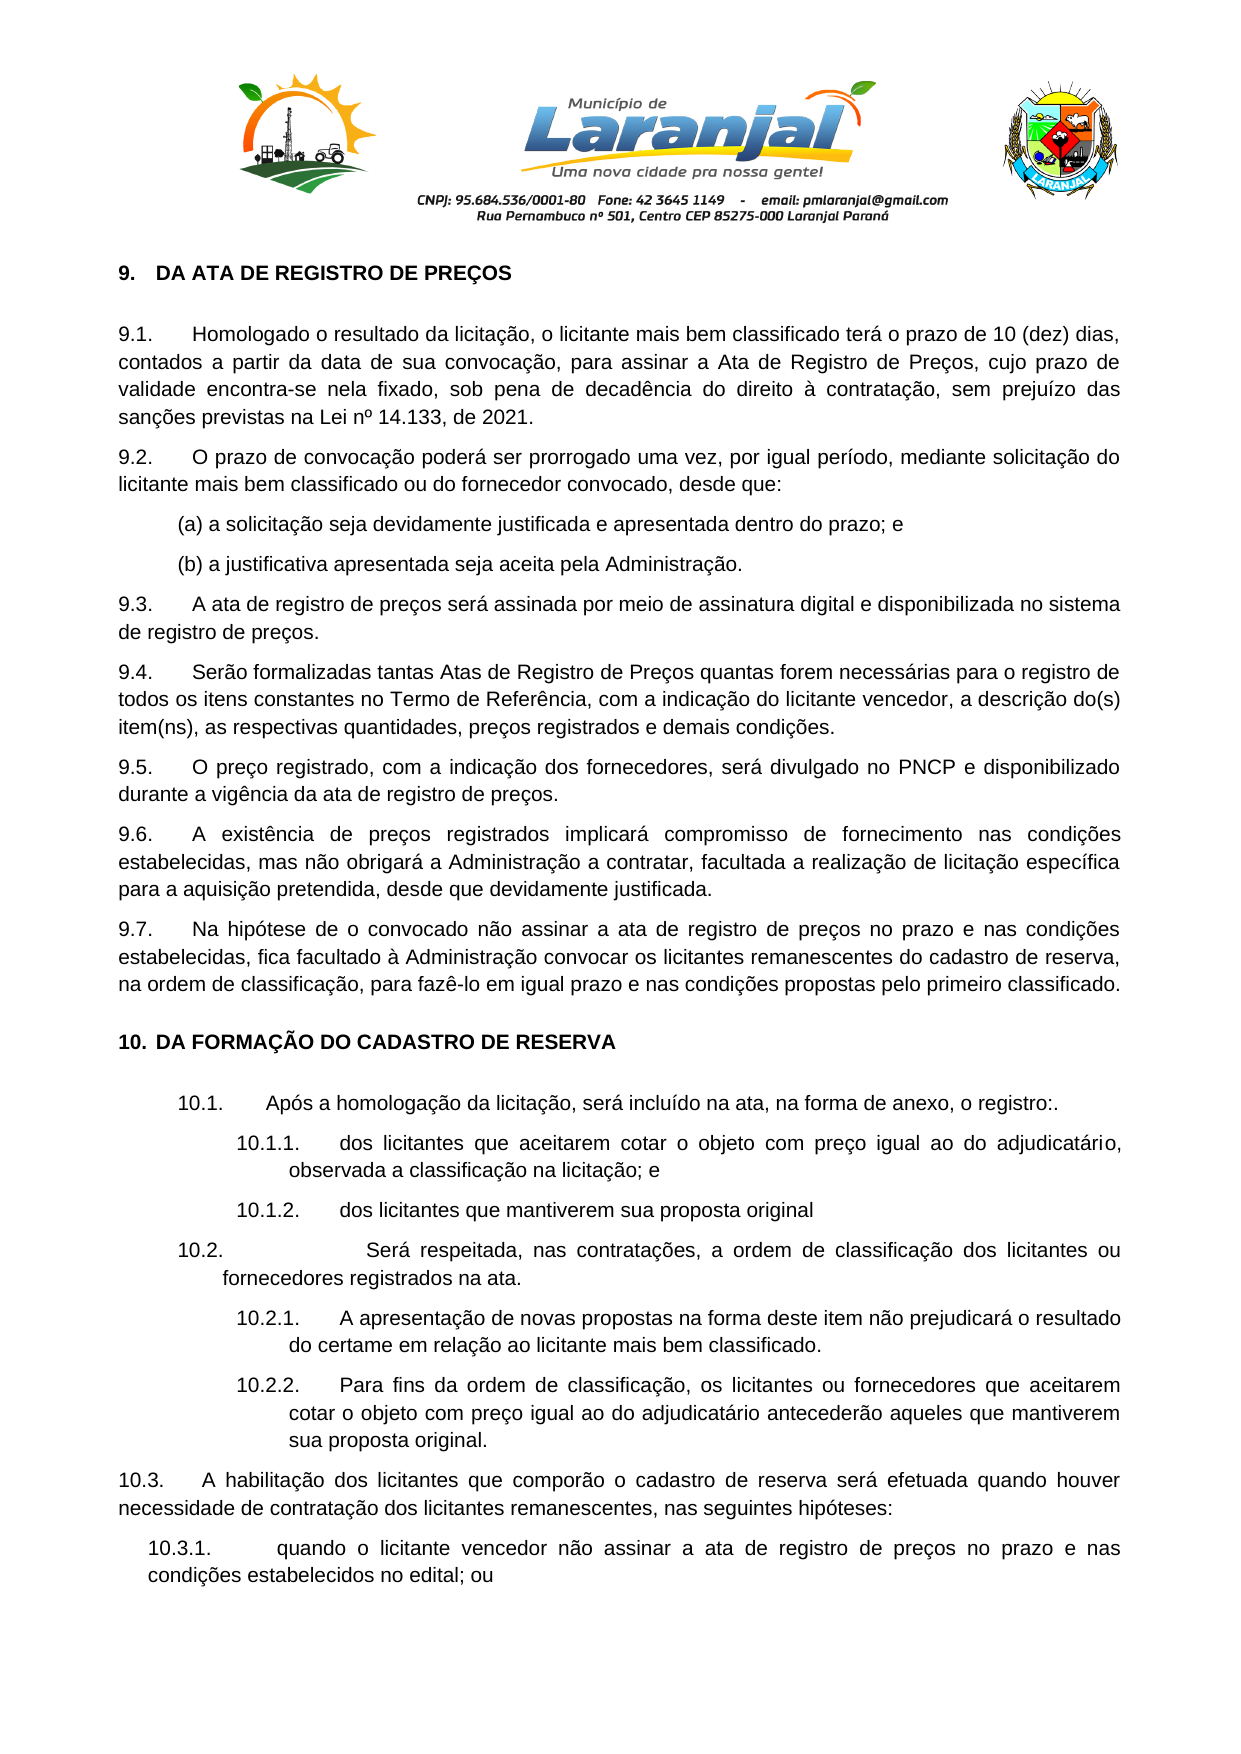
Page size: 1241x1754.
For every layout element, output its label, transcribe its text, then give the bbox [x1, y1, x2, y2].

text O preço registrado, com a indicação dos fornecedores, será divulgado no PNCP e disponibilizado durante a vigência da ata de registro de preços. [118, 755, 1122, 806]
text A habilitação dos licitantes que comporão o cadastro de reserva será efetuada quando houver necessidade de contratação dos licitantes remanescentes, nas seguintes hipóteses: [118, 1468, 1122, 1520]
list A apresentação de novas propostas na forma deste item não prejudicará o resultado do certame em relação ao licitante mais bem classificado. [236, 1306, 1122, 1357]
text Será respeitada, nas contratações, a ordem de classificação dos licitantes ou fornecedores registrados na ata. [177, 1238, 1122, 1290]
text quando o licitante vencedor não assinar a ata de registro de preços no prazo e nas condições estabelecidos no edital; ou [148, 1536, 1122, 1587]
text DA FORMAÇÃO DO CADASTRO DE RESERVA [118, 1030, 1122, 1054]
list Após a homologação da licitação, será incluído na ata, na forma de anexo, o registro:. [177, 1091, 1122, 1115]
list (b) a justificativa apresentada seja aceita pela Administração. [177, 552, 1122, 576]
text O prazo de convocação poderá ser prorrogado uma vez, por igual período, mediante solicitação do licitante mais bem classificado ou do fornecedor convocado, desde que: [118, 445, 1122, 496]
text dos licitantes que aceitarem cotar o objeto com preço igual ao do adjudicatário, observada a classificação na licitação; e [236, 1131, 1122, 1182]
text A existência de preços registrados implicará compromisso de fornecimento nas condições estabelecidas, mas não obrigará a Administração a contratar, facultada a realização de licitação específica para a aquisição pretendida, desde que devidamente justificada. [118, 822, 1122, 901]
list (a) a solicitação seja devidamente justificada e apresentada dentro do prazo; e [177, 512, 1122, 536]
text Serão formalizadas tantas Atas de Registro de Preços quantas forem necessárias para o registro de todos os itens constantes no Termo de Referência, com a indicação do licitante vencedor, a descrição do(s) item(ns), as respectivas quantidades, preços registrados e demais condições. [118, 660, 1122, 739]
text DA ATA DE REGISTRO DE PREÇOS [118, 261, 1122, 285]
text Na hipótese de o convocado não assinar a ata de registro de preços no prazo e nas condições estabelecidas, fica facultado à Administração convocar os licitantes remanescentes do cadastro de reserva, na ordem de classificação, para fazê-lo em igual prazo e nas condições propostas pelo primeiro classificado. [118, 917, 1122, 996]
text Homologado o resultado da licitação, o licitante mais bem classificado terá o prazo de 10 (dez) dias, contados a partir da data de sua convocação, para assinar a Ata de Registro de Preços, cujo prazo de validade encontra-se nela fixado, sob pena de decadência do direito à contratação, sem prejuízo das sanções previstas na Lei nº 14.133, de 2021. [118, 322, 1122, 429]
text A ata de registro de preços será assinada por meio de assinatura digital e disponibilizada no sistema de registro de preços. [118, 592, 1122, 644]
text dos licitantes que mantiverem sua proposta original [236, 1198, 1122, 1222]
picture [237, 73, 1123, 227]
list Para fins da ordem de classificação, os licitantes ou fornecedores que aceitarem cotar o objeto com preço igual ao do adjudicatário antecederão aqueles que mantiverem sua proposta original. [236, 1373, 1122, 1452]
